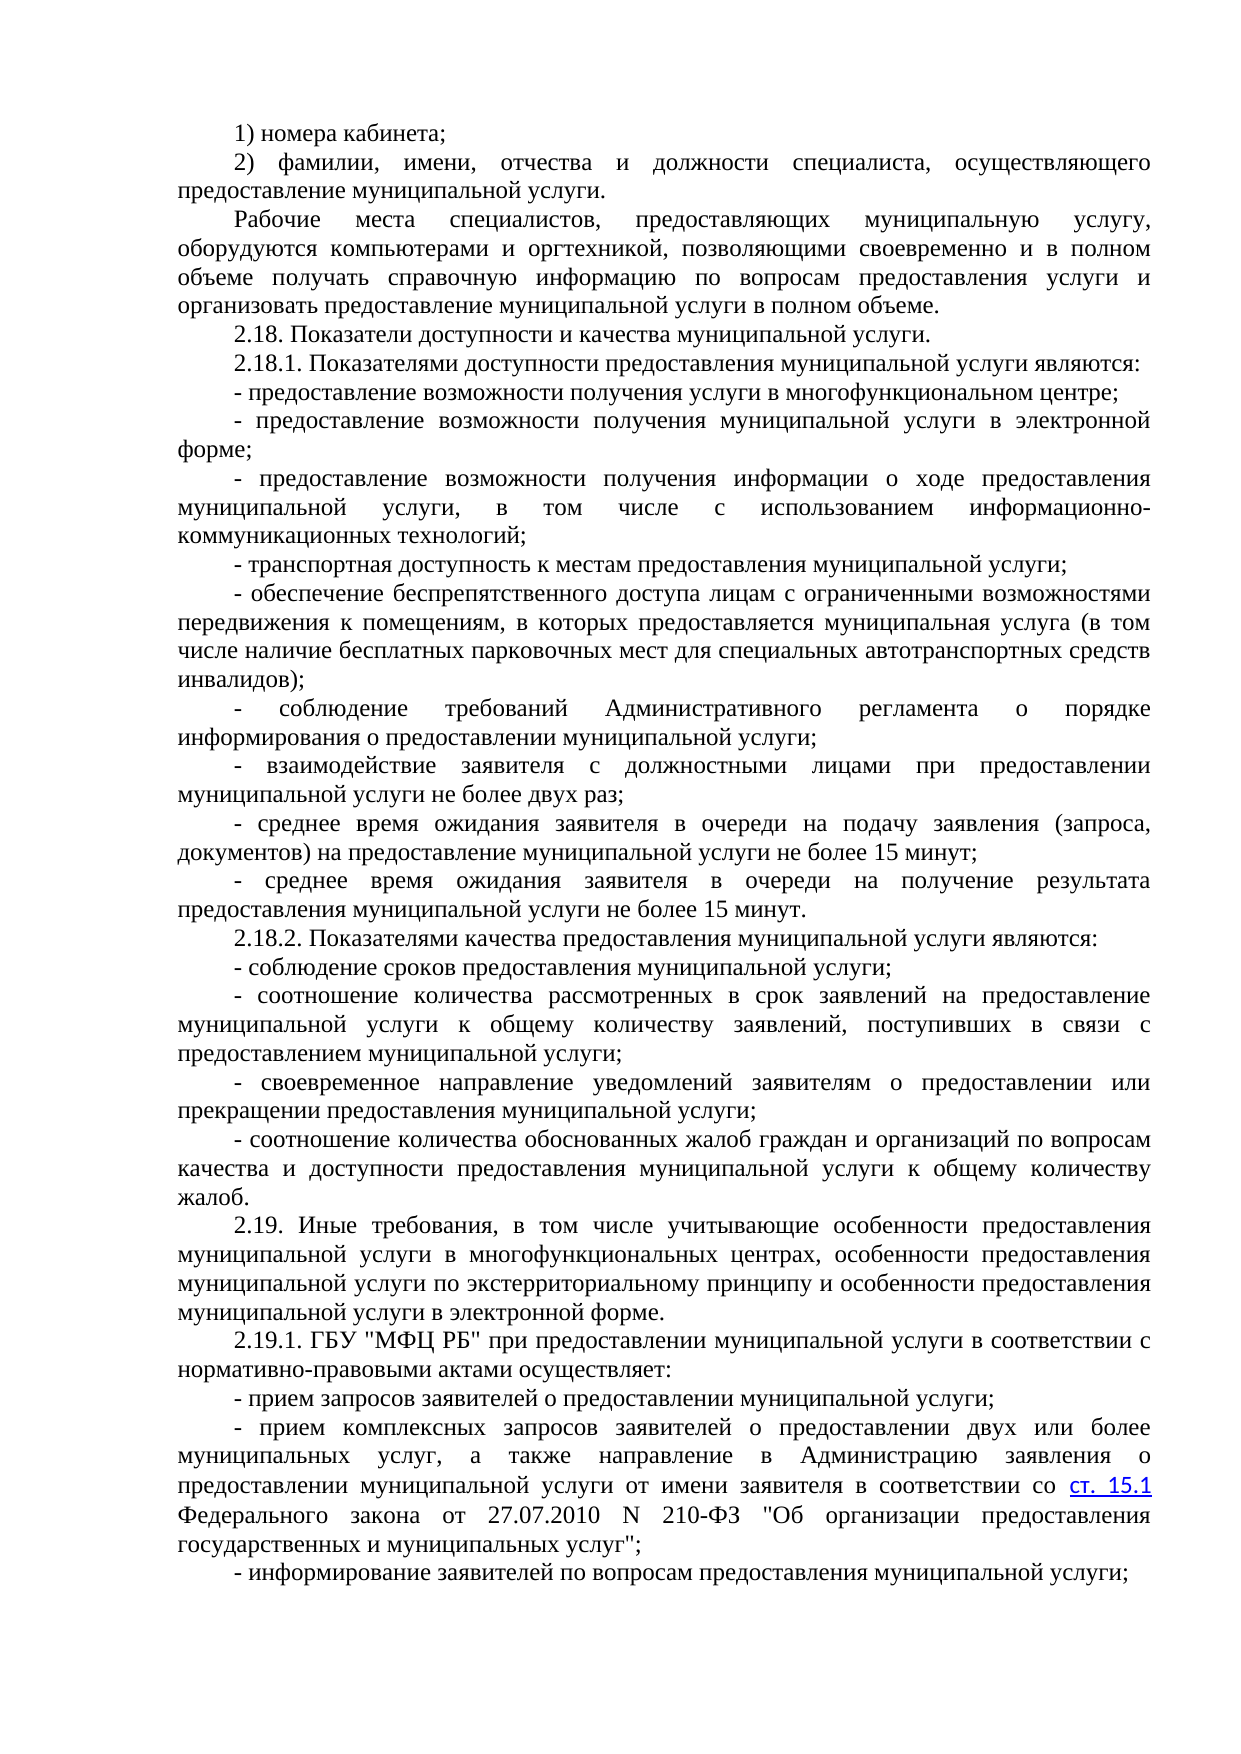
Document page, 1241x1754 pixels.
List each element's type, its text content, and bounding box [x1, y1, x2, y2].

text 2.18. Показатели доступности и качества муниципальной услуги. [177, 319, 1152, 348]
text 2.18.1. Показателями доступности предоставления муниципальной услуги являются: [177, 348, 1152, 377]
text - прием комплексных запросов заявителей о предоставлении двух или более муниципальных услуг, а также направление в Администрацию заявления о предоставлении муниципальной услуги от имени заявителя в соответствии со ст. 15.1 Федерального закона от 27.07.2010 N 210-ФЗ "Об организации предоставления государственных и муниципальных услуг"; [177, 1412, 1152, 1557]
text - предоставление возможности получения информации о ходе предоставления муниципальной услуги, в том числе с использованием информационно-коммуникационных технологий; [177, 463, 1152, 549]
text 1) номера кабинета; [177, 118, 1152, 147]
text - соблюдение сроков предоставления муниципальной услуги; [177, 952, 1152, 981]
text 2.18.2. Показателями качества предоставления муниципальной услуги являются: [177, 923, 1152, 952]
text - среднее время ожидания заявителя в очереди на подачу заявления (запроса, документов) на предоставление муниципальной услуги не более 15 минут; [177, 808, 1152, 866]
text - среднее время ожидания заявителя в очереди на получение результата предоставления муниципальной услуги не более 15 минут. [177, 866, 1152, 923]
text - своевременное направление уведомлений заявителям о предоставлении или прекращении предоставления муниципальной услуги; [177, 1067, 1152, 1124]
text - соотношение количества обоснованных жалоб граждан и организаций по вопросам качества и доступности предоставления муниципальной услуги к общему количеству жалоб. [177, 1124, 1152, 1211]
text 2.19. Иные требования, в том числе учитывающие особенности предоставления муниципальной услуги в многофункциональных центрах, особенности предоставления муниципальной услуги по экстерриториальному принципу и особенности предоставления муниципальной услуги в электронной форме. [177, 1211, 1152, 1326]
text - обеспечение беспрепятственного доступа лицам с ограниченными возможностями передвижения к помещениям, в которых предоставляется муниципальная услуга (в том числе наличие бесплатных парковочных мест для специальных автотранспортных средств инвалидов); [177, 578, 1152, 693]
text - прием запросов заявителей о предоставлении муниципальной услуги; [177, 1383, 1152, 1412]
text Рабочие места специалистов, предоставляющих муниципальную услугу, оборудуются компьютерами и оргтехникой, позволяющими своевременно и в полном объеме получать справочную информацию по вопросам предоставления услуги и организовать предоставление муниципальной услуги в полном объеме. [177, 204, 1152, 319]
text 2.19.1. ГБУ "МФЦ РБ" при предоставлении муниципальной услуги в соответствии с нормативно-правовыми актами осуществляет: [177, 1326, 1152, 1383]
text 2) фамилии, имени, отчества и должности специалиста, осуществляющего предоставление муниципальной услуги. [177, 147, 1152, 204]
text - соблюдение требований Административного регламента о порядке информирования о предоставлении муниципальной услуги; [177, 693, 1152, 751]
text - взаимодействие заявителя с должностными лицами при предоставлении муниципальной услуги не более двух раз; [177, 751, 1152, 808]
text - информирование заявителей по вопросам предоставления муниципальной услуги; [177, 1557, 1152, 1586]
text - предоставление возможности получения услуги в многофункциональном центре; [177, 377, 1152, 406]
text - предоставление возможности получения муниципальной услуги в электронной форме; [177, 406, 1152, 463]
text - соотношение количества рассмотренных в срок заявлений на предоставление муниципальной услуги к общему количеству заявлений, поступивших в связи с предоставлением муниципальной услуги; [177, 981, 1152, 1067]
text - транспортная доступность к местам предоставления муниципальной услуги; [177, 549, 1152, 578]
